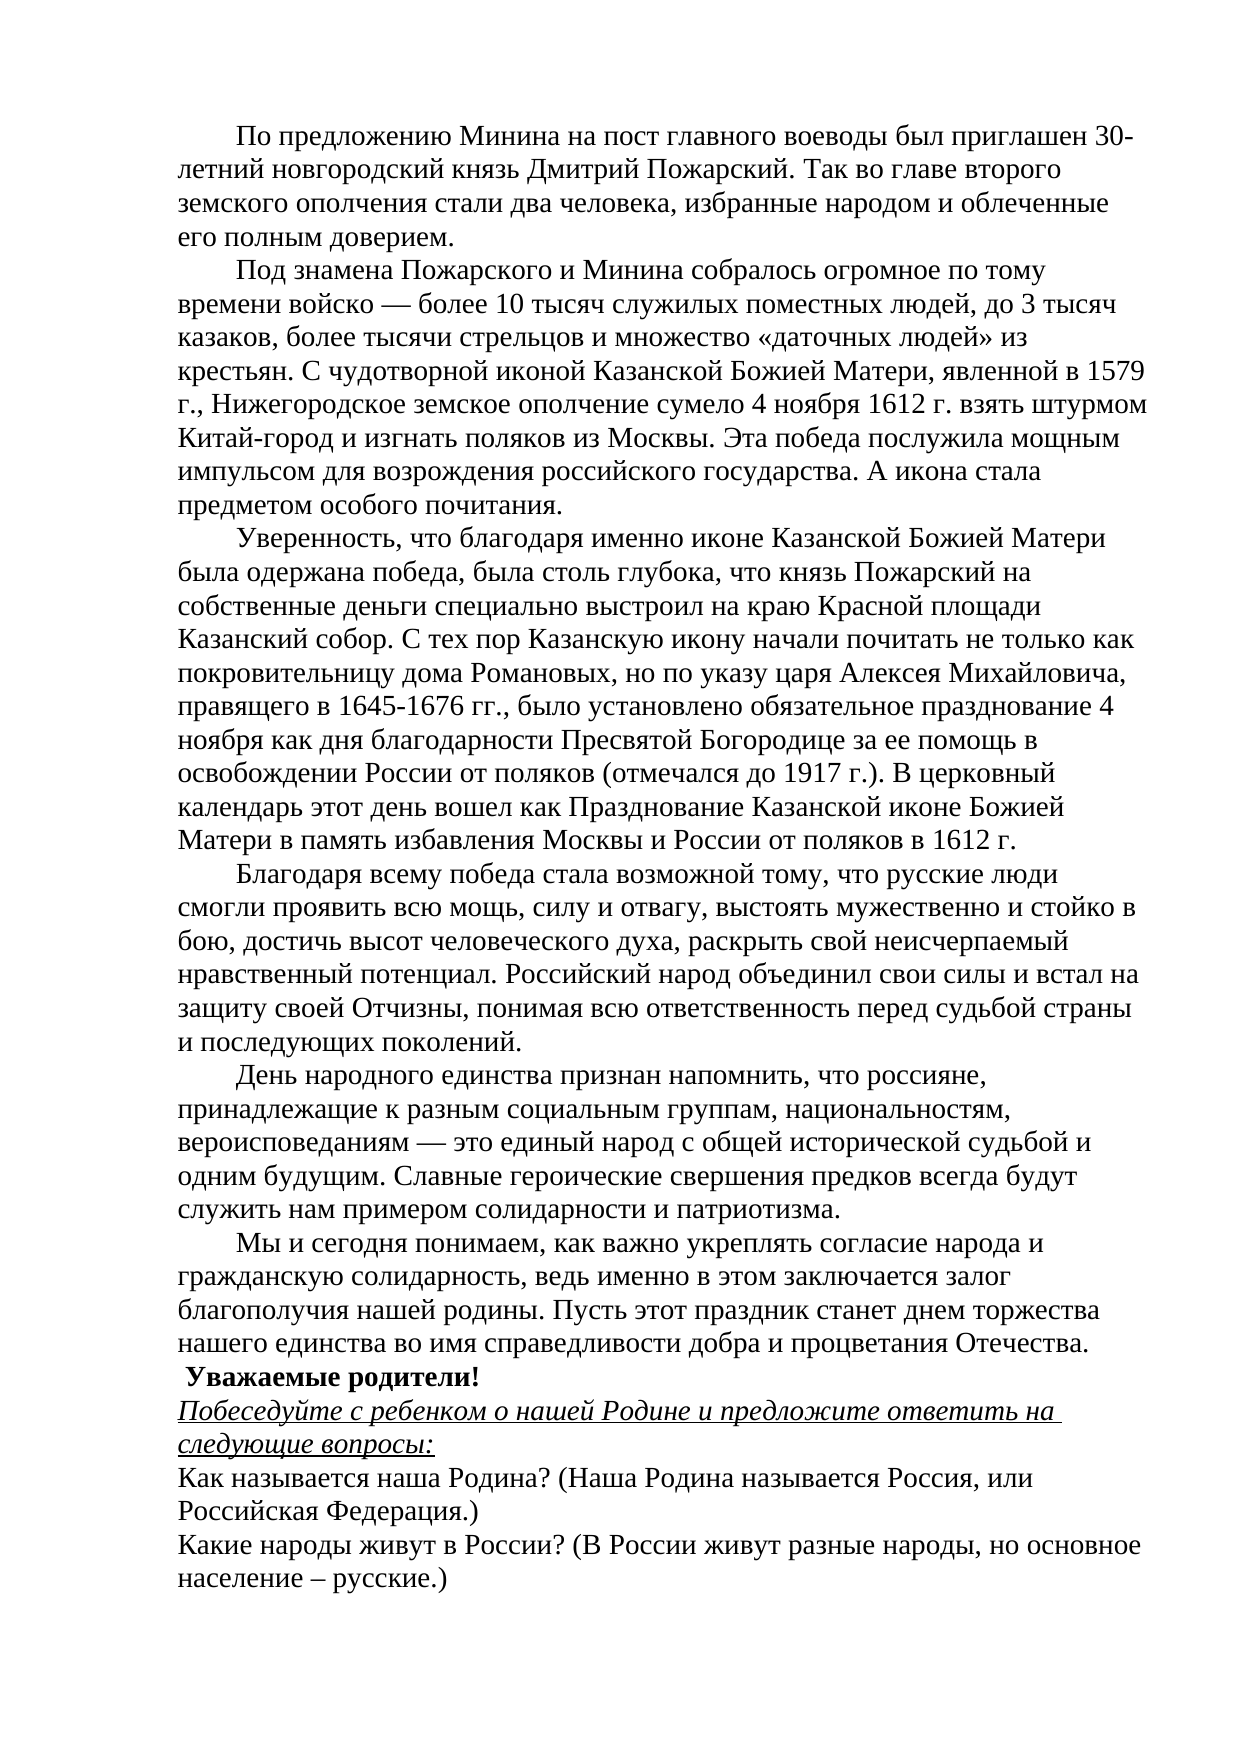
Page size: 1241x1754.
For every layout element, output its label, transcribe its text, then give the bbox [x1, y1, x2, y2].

text Под знамена Пожарского и Минина собралось огромное по тому времени войско — более 10 тысяч служилых поместных людей, до 3 тысяч казаков, более тысячи стрельцов и множество «даточных людей» из крестьян. С чудотворной иконой Казанской Божией Матери, явленной в 1579 г., Нижегородское земское ополчение сумело 4 ноября 1612 г. взять штурмом Китай-город и изгнать поляков из Москвы. Эта победа послужила мощным импульсом для возрождения российского государства. А икона стала предметом особого почитания. [177, 252, 1152, 521]
text Мы и сегодня понимаем, как важно укреплять согласие народа и гражданскую солидарность, ведь именно в этом заключается залог благополучия нашей родины. Пусть этот праздник станет днем торжества нашего единства во имя справедливости добра и процветания Отечества. [177, 1225, 1152, 1359]
text Побеседуйте с ребенком о нашей Родине и предложите ответить на следующие вопросы: [177, 1393, 1152, 1460]
text Уважаемые родители! [177, 1359, 1152, 1393]
text Благодаря всему победа стала возможной тому, что русские люди смогли проявить всю мощь, силу и отвагу, выстоять мужественно и стойко в бою, достичь высот человеческого духа, раскрыть свой неисчерпаемый нравственный потенциал. Российский народ объединил свои силы и встал на защиту своей Отчизны, понимая всю ответственность перед судьбой страны и последующих поколений. [177, 856, 1152, 1057]
text Как называется наша Родина? (Наша Родина называется Россия, или Российская Федерация.) [177, 1460, 1152, 1527]
text Уверенность, что благодаря именно иконе Казанской Божией Матери была одержана победа, была столь глубока, что князь Пожарский на собственные деньги специально выстроил на краю Красной площади Казанский собор. С тех пор Казанскую икону начали почитать не только как покровительницу дома Романовых, но по указу царя Алексея Михайловича, правящего в 1645-1676 гг., было установлено обязательное празднование 4 ноября как дня благодарности Пресвятой Богородице за ее помощь в освобождении России от поляков (отмечался до 1917 г.). В церковный календарь этот день вошел как Празднование Казанской иконе Божией Матери в память избавления Москвы и России от поляков в 1612 г. [177, 521, 1152, 856]
text День народного единства признан напомнить, что россияне, принадлежащие к разным социальным группам, национальностям, вероисповеданиям — это единый народ с общей исторической судьбой и одним будущим. Славные героические свершения предков всегда будут служить нам примером солидарности и патриотизма. [177, 1057, 1152, 1225]
text Какие народы живут в России? (В России живут разные народы, но основное население – русские.) [177, 1527, 1152, 1594]
text По предложению Минина на пост главного воеводы был приглашен 30-летний новгородский князь Дмитрий Пожарский. Так во главе второго земского ополчения стали два человека, избранные народом и облеченные его полным доверием. [177, 118, 1152, 252]
